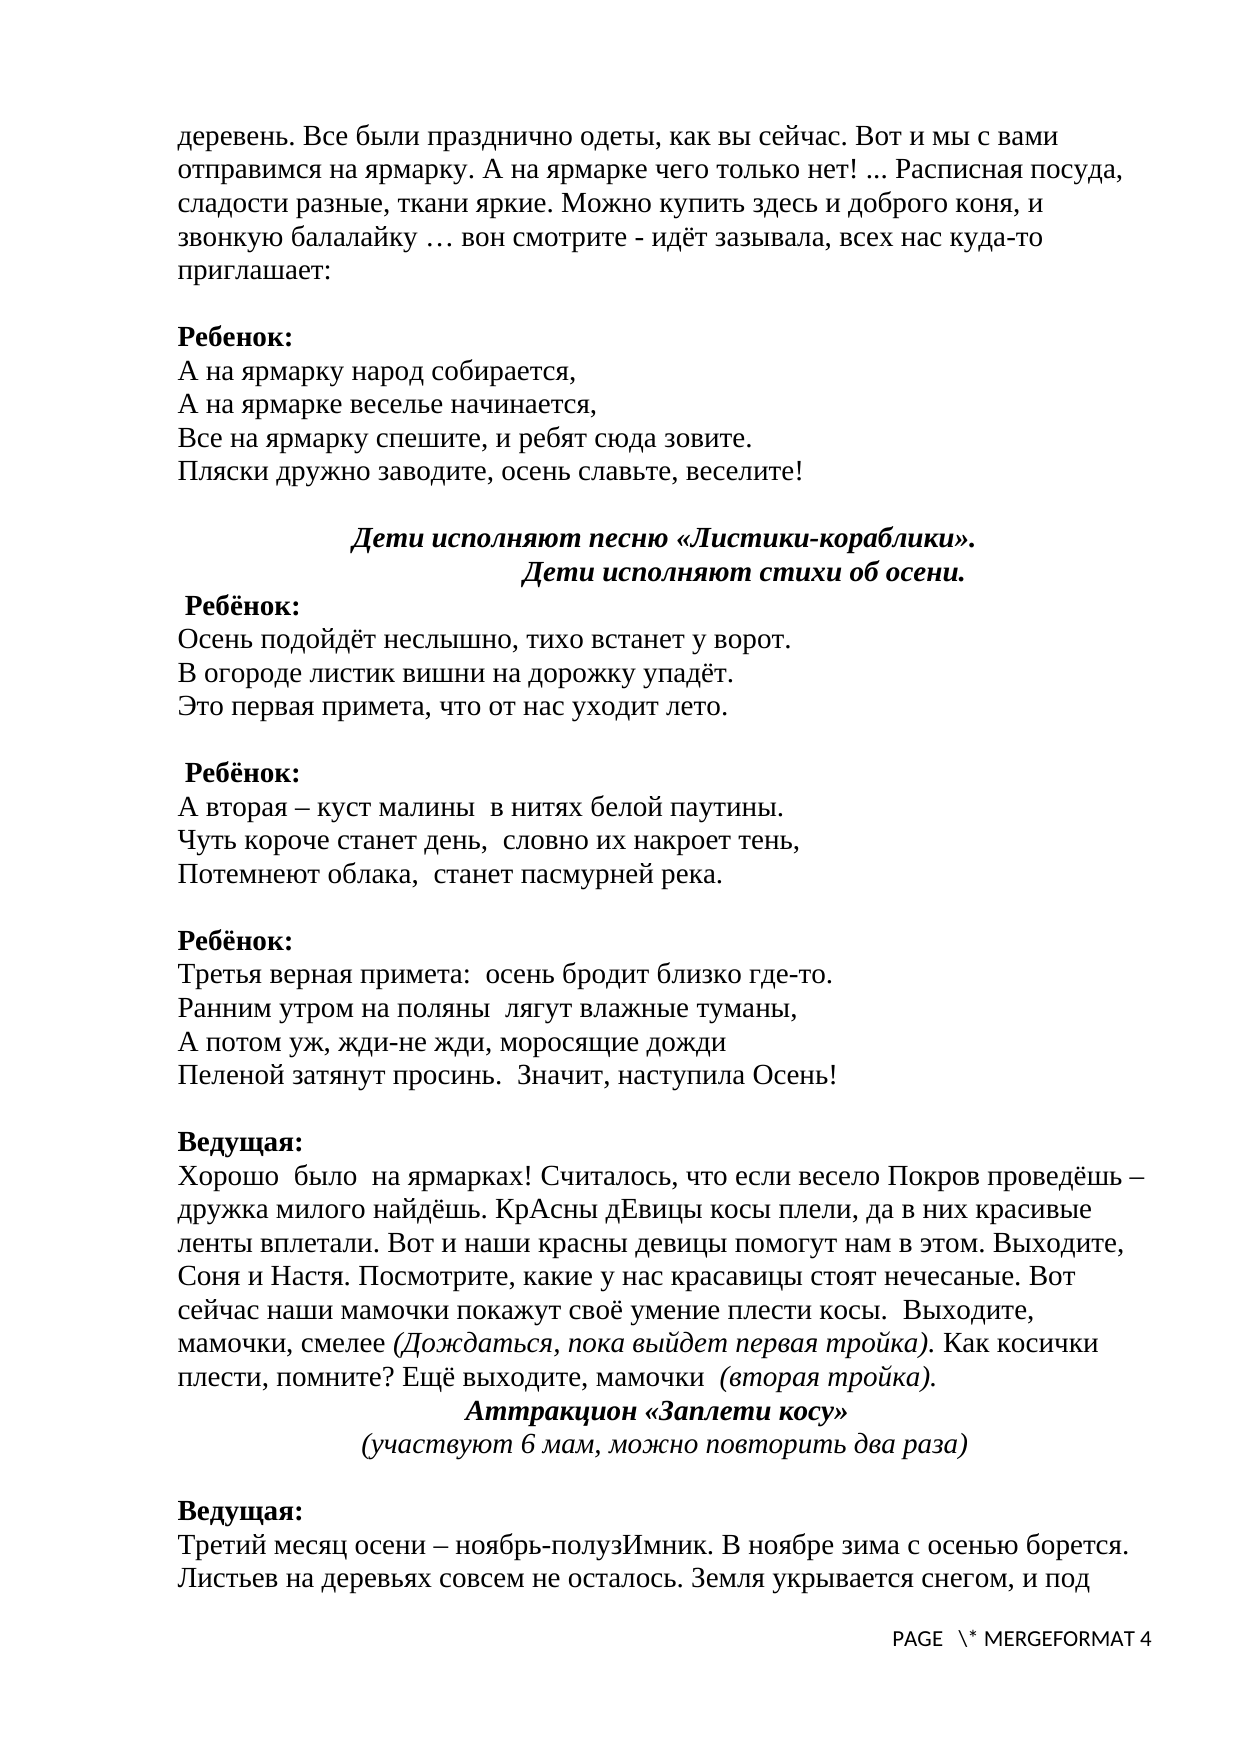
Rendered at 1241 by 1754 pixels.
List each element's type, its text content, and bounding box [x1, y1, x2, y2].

text Ведущая: [177, 1493, 1152, 1527]
text В огороде листик вишни на дорожку упадёт. [177, 655, 1152, 688]
text Это первая примета, что от нас уходит лето. [177, 688, 1152, 722]
text Аттракцион «Заплети косу» [177, 1393, 1152, 1426]
text Ребёнок: [177, 923, 1152, 957]
text Пеленой затянут просинь. Значит, наступила Осень! [177, 1057, 1152, 1091]
text Ребёнок: [177, 588, 1152, 621]
text Чуть короче станет день, словно их накроет тень, [177, 822, 1152, 856]
text А вторая – куст малины в нитях белой паутины. [177, 789, 1152, 822]
text Осень подойдёт неслышно, тихо встанет у ворот. [177, 621, 1152, 655]
text Потемнеют облака, станет пасмурней река. [177, 856, 1152, 889]
text Ранним утром на поляны лягут влажные туманы, [177, 990, 1152, 1024]
text Третья верная примета: осень бродит близко где-то. [177, 957, 1152, 990]
text А потом уж, жди-не жди, моросящие дожди [177, 1024, 1152, 1057]
text (участвуют 6 мам, можно повторить два раза) [177, 1426, 1152, 1460]
text Ребёнок: [177, 755, 1152, 789]
text Хорошо было на ярмарках! Считалось, что если весело Покров проведёшь – дружка милого найдёшь. КрАсны дЕвицы косы плели, да в них красивые ленты вплетали. Вот и наши красны девицы помогут нам в этом. Выходите, Соня и Настя. Посмотрите, какие у нас красавицы стоят нечесаные. Вот сейчас наши мамочки покажут своё умение плести косы. Выходите, мамочки, смелее (Дождаться, пока выйдет первая тройка). Как косички плести, помните? Ещё выходите, мамочки (вторая тройка). [177, 1158, 1152, 1393]
text Ведущая: [177, 1124, 1152, 1158]
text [177, 118, 1152, 286]
text Ребенок: А на ярмарку народ собирается, А на ярмарке веселье начинается, Все на ярмарку спешите, и ребят сюда зовите. Пляски дружно заводите, осень славьте, веселите! [177, 319, 1152, 487]
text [177, 1527, 1152, 1594]
text Дети исполняют песню «Листики-кораблики». Дети исполняют стихи об осени. [177, 521, 1152, 588]
